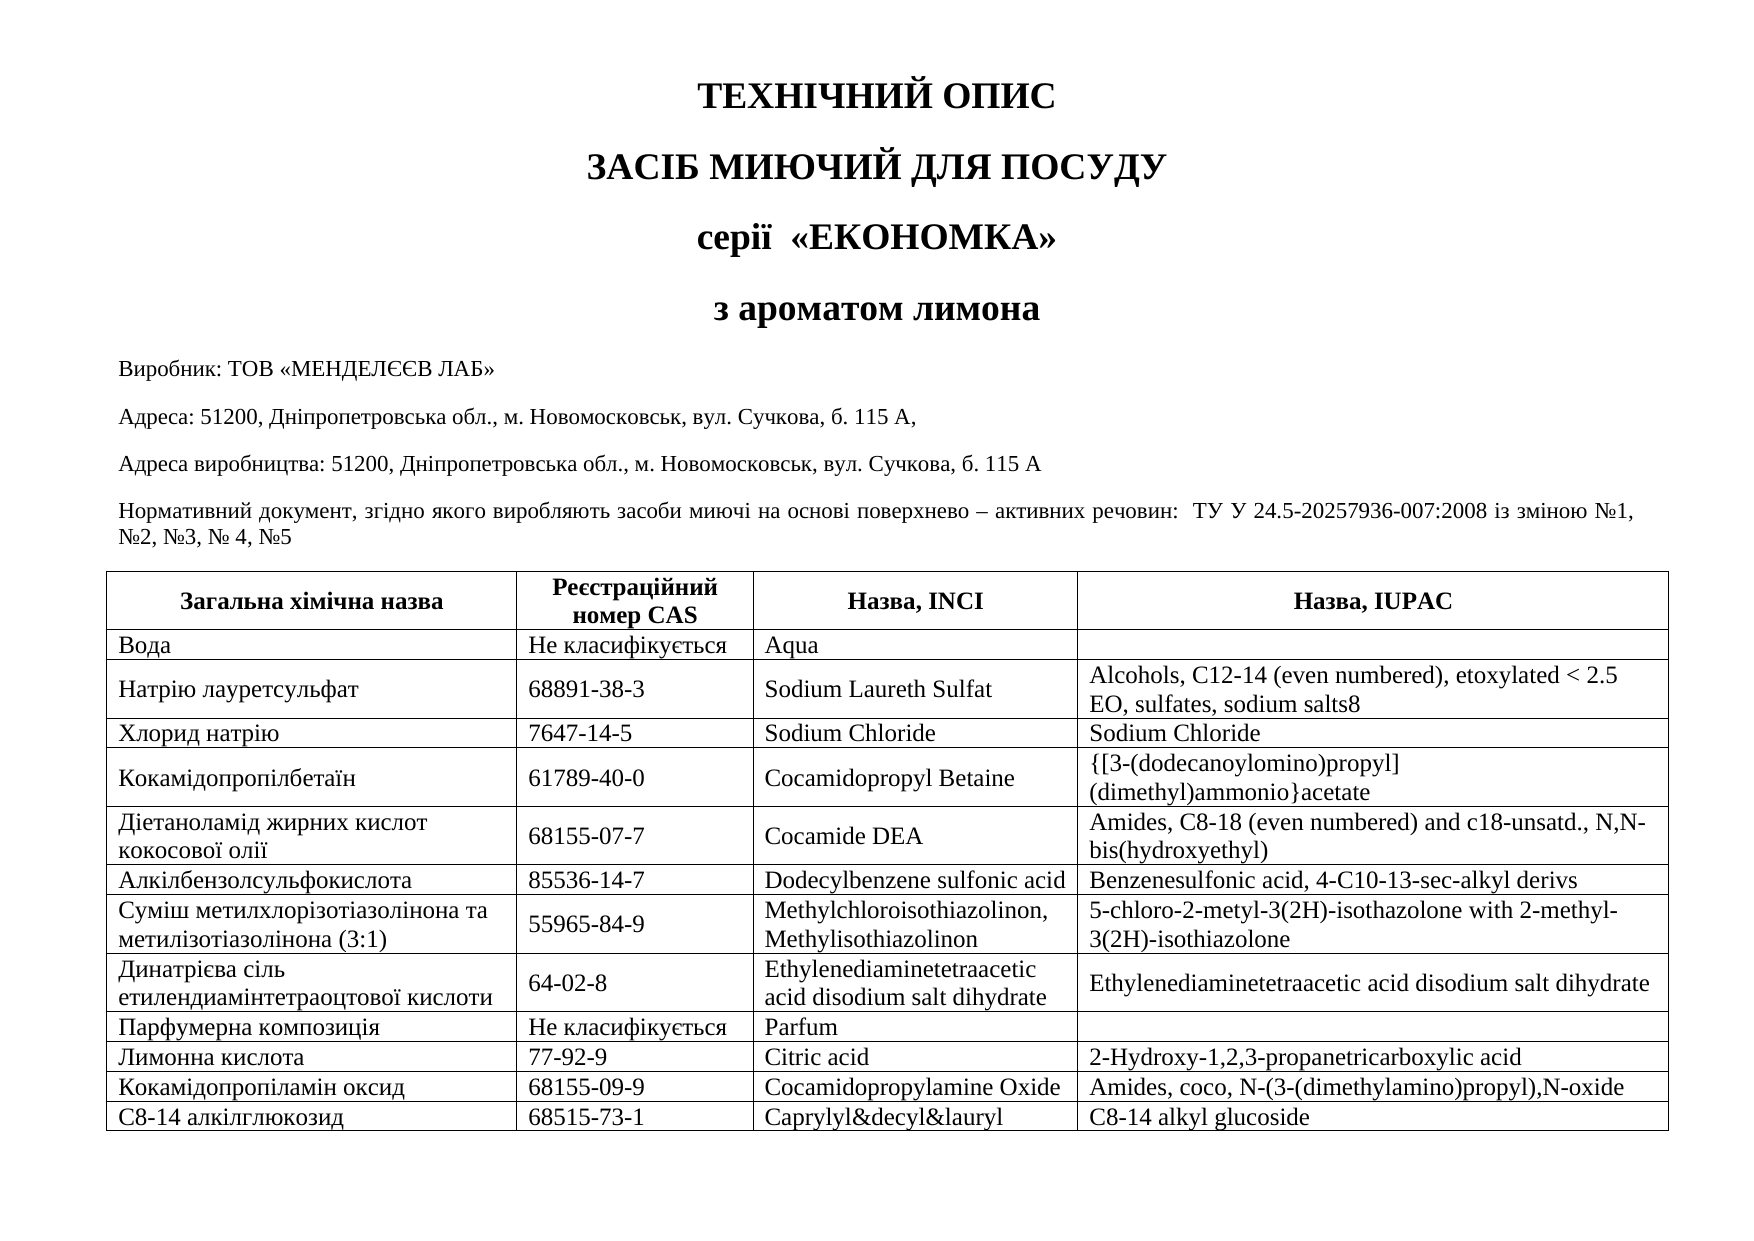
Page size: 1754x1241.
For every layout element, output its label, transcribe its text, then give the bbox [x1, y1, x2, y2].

table_cell Кокамідопропілбетаїн [107, 748, 516, 806]
table_cell Ethylenediaminetetraacetic acid disodium salt dihydrate [1078, 954, 1668, 1011]
table_header Назва, INCI [754, 572, 1077, 629]
table_cell Methylchloroisothiazolinon, Methylisothiazolinon [754, 895, 1077, 953]
table_cell Суміш метилхлорізотіазолінона та метилізотіазолінона (3:1) [107, 895, 516, 953]
table_cell Хлорид натрію [107, 719, 516, 747]
text ТЕХНІЧНИЙ ОПИС [118, 74, 1636, 117]
table_cell Cocamidopropyl Betaine [754, 748, 1077, 806]
table_cell Aqua [754, 630, 1077, 659]
table_cell Парфумерна композиція [107, 1012, 516, 1041]
table_cell 61789-40-0 [517, 748, 753, 806]
table_cell 2-Hydroxy-1,2,3-propanetricarboxylic acid [1078, 1042, 1668, 1071]
text ЗАСІБ МИЮЧИЙ ДЛЯ ПОСУДУ [118, 144, 1636, 187]
table_cell Вода [107, 630, 516, 659]
table_cell Ethylenediaminetetraacetic acid disodium salt dihydrate [754, 954, 1077, 1011]
table_cell Сitric acid [754, 1042, 1077, 1071]
table_cell Динатрієва сіль етилендиамінтетраоцтової кислоти [107, 954, 516, 1011]
table_cell Кокамідопропіламін оксид [107, 1072, 516, 1101]
table_cell Amides, C8-18 (even numbered) and c18-unsatd., N,N-bis(hydroxyethyl) [1078, 807, 1668, 864]
text Нормативний документ, згідно якого виробляють засоби миючі на основі поверхнево – активних речовин: ТУ У 24.5-20257936-007:2008 із зміною №1, №2, №3, № 4, №5 [118, 497, 1636, 550]
table_cell 7647-14-5 [517, 719, 753, 747]
table_cell Sodium Chloride [1078, 719, 1668, 747]
table_cell 68155-07-7 [517, 807, 753, 864]
table_cell C8-14 алкілглюкозид [107, 1102, 516, 1130]
text Адреса виробництва: 51200, Дніпропетровська обл., м. Новомосковськ, вул. Сучкова, б. 115 А [118, 450, 1636, 476]
table_cell Алкілбензолсульфокислота [107, 865, 516, 894]
table_cell Лимонна кислота [107, 1042, 516, 1071]
text Виробник: ТОВ «МЕНДЕЛЄЄВ ЛАБ» [118, 356, 1636, 382]
table_cell [1078, 1012, 1668, 1041]
table_cell Cocamidopropylamine Oxide [754, 1072, 1077, 1101]
table_cell Benzenesulfonic acid, 4-C10-13-sec-alkyl derivs [1078, 865, 1668, 894]
text серії «ЕКОНОМКА» [118, 215, 1636, 258]
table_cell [517, 1102, 753, 1130]
table_cell [1078, 630, 1668, 659]
table_cell Alcohols, C12-14 (even numbered), etoxylated ˂ 2.5 EO, sulfates, sodium salts8 [1078, 660, 1668, 717]
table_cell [754, 1102, 1077, 1130]
table_cell Діетаноламід жирних кислот кокосової олії [107, 807, 516, 864]
text з ароматом лимона [118, 285, 1636, 328]
table_cell {[3-(dodecanoylomino)propyl] (dimethyl)ammonio}acetate [1078, 748, 1668, 806]
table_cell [1078, 1102, 1668, 1130]
table_cell Sodium Chloride [754, 719, 1077, 747]
table_cell 55965-84-9 [517, 895, 753, 953]
table_cell 68155-09-9 [517, 1072, 753, 1101]
table_cell 85536-14-7 [517, 865, 753, 894]
table_cell Натрію лауретсульфат [107, 660, 516, 717]
table_cell Amides, coco, N-(3-(dimethylamino)propyl),N-oxide [1078, 1072, 1668, 1101]
table_cell 64-02-8 [517, 954, 753, 1011]
table_cell Не класифікується [517, 630, 753, 659]
table_header Назва, IUPAC [1078, 572, 1668, 629]
table_cell Parfum [754, 1012, 1077, 1041]
table_cell 68891-38-3 [517, 660, 753, 717]
table_cell Dodecylbenzene sulfonic acid [754, 865, 1077, 894]
table_header Загальна хімічна назва [107, 572, 516, 629]
table_header Реєстраційний номер САS [517, 572, 753, 629]
table_cell Sodium Laureth Sulfat [754, 660, 1077, 717]
table_cell 5-chloro-2-metyl-3(2H)-isothazolone with 2-methyl-3(2H)-isothiazolone [1078, 895, 1668, 953]
table_cell Cocamide DEA [754, 807, 1077, 864]
table_cell Не класифікується [517, 1012, 753, 1041]
table_cell 77-92-9 [517, 1042, 753, 1071]
text Адреса: 51200, Дніпропетровська обл., м. Новомосковськ, вул. Сучкова, б. 115 А, [118, 403, 1636, 429]
